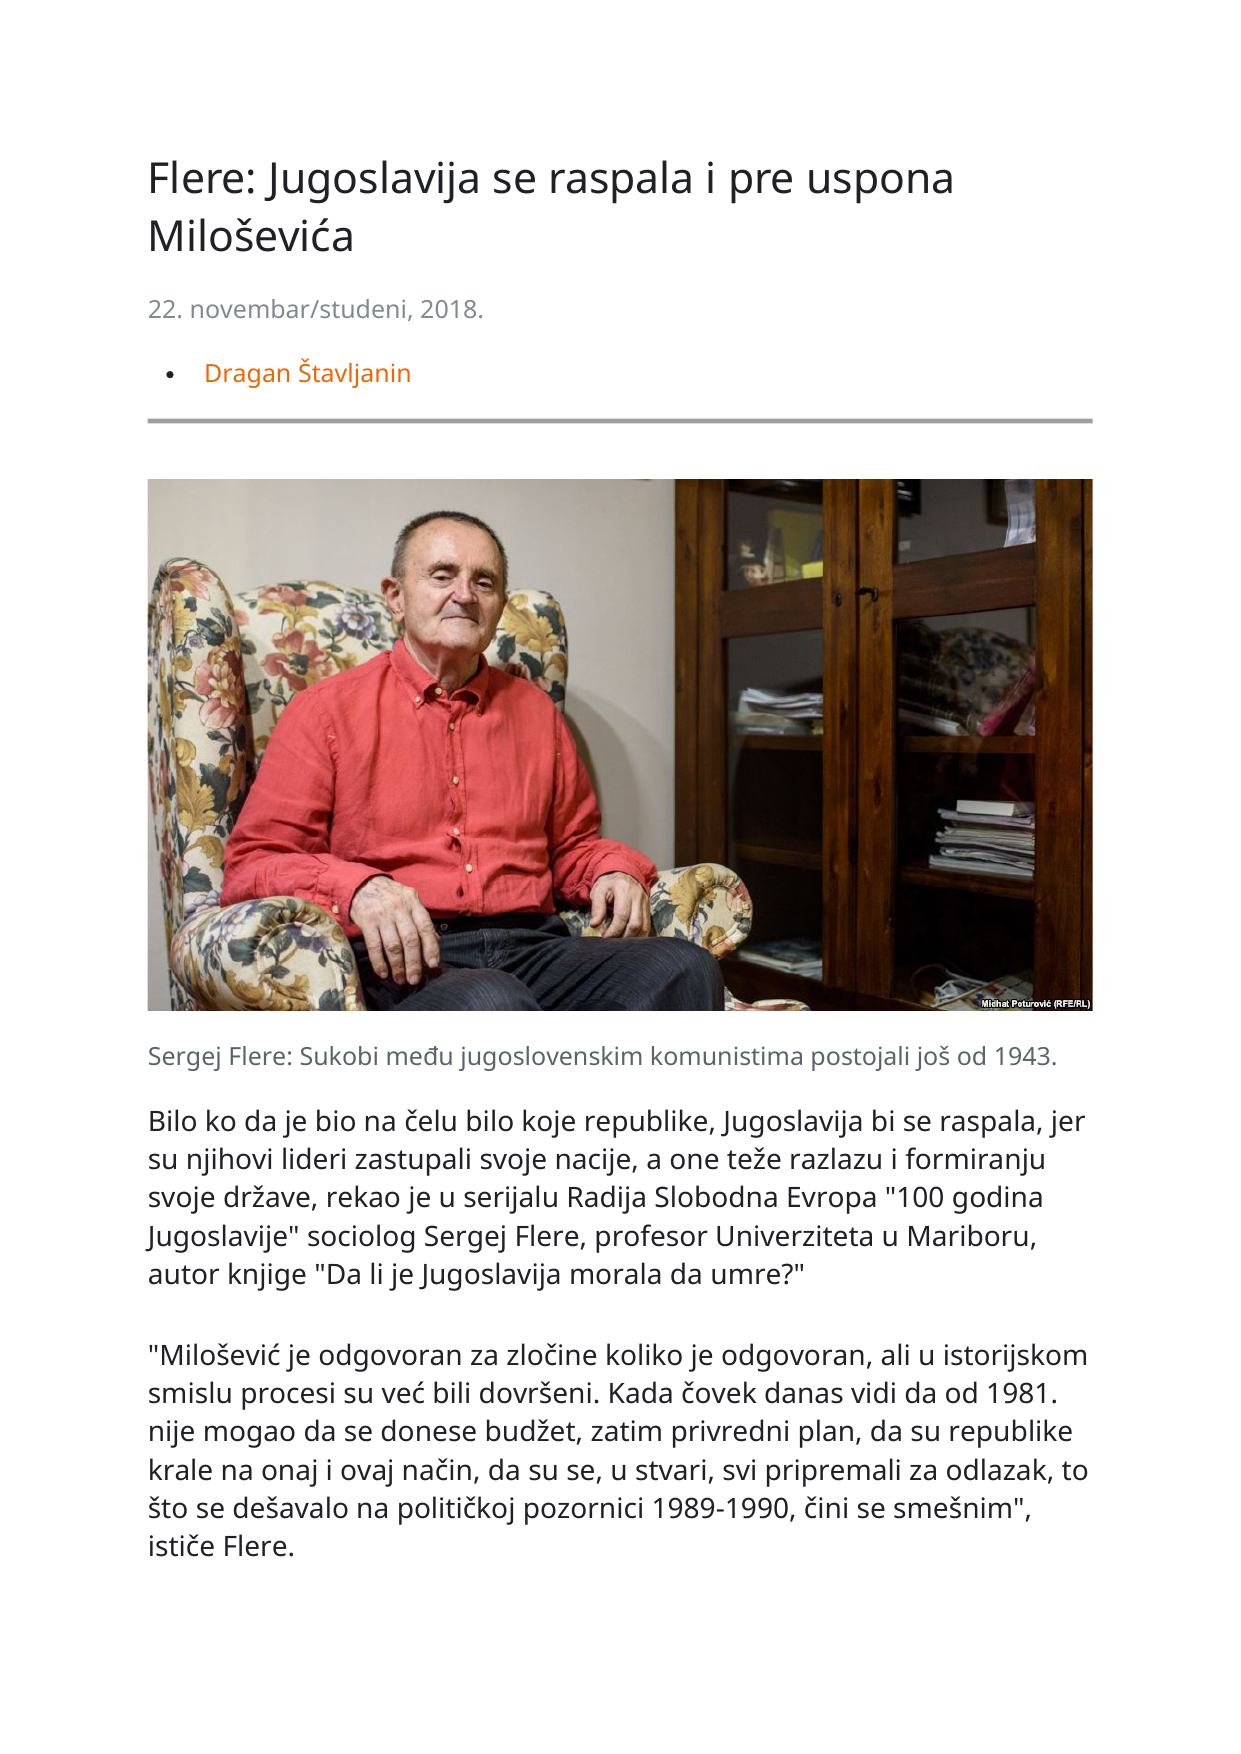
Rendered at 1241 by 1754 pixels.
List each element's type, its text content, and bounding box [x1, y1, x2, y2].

picture [147, 479, 1093, 1011]
text 22. novembar/studeni, 2018. [148, 292, 1093, 326]
text Sergej Flere: Sukobi među jugoslovenskim komunistima postojali još od 1943. [148, 1039, 1093, 1073]
list Dragan Štavljanin [166, 355, 1093, 389]
text Bilo ko da je bio na čelu bilo koje republike, Jugoslavija bi se raspala, jer su njihovi lideri zastupali svoje nacije, a one teže razlazu i formiranju svoje države, rekao je u serijalu Radija Slobodna Evropa "100 godina Jugoslavije" sociolog Sergej Flere, profesor Univerziteta u Mariboru, autor knjige "Da li je Jugoslavija morala da umre?" [148, 1101, 1093, 1293]
text Flere: Jugoslavija se raspala i pre uspona Miloševića [148, 148, 1093, 264]
text "Milošević je odgovoran za zločine koliko je odgovoran, ali u istorijskom smislu procesi su već bili dovršeni. Kada čovek danas vidi da od 1981. nije mogao da se donese budžet, zatim privredni plan, da su republike krale na onaj i ovaj način, da su se, u stvari, svi pripremali za odlazak, to što se dešavalo na političkoj pozornici 1989-1990, čini se smešnim", ističe Flere. [148, 1335, 1093, 1565]
